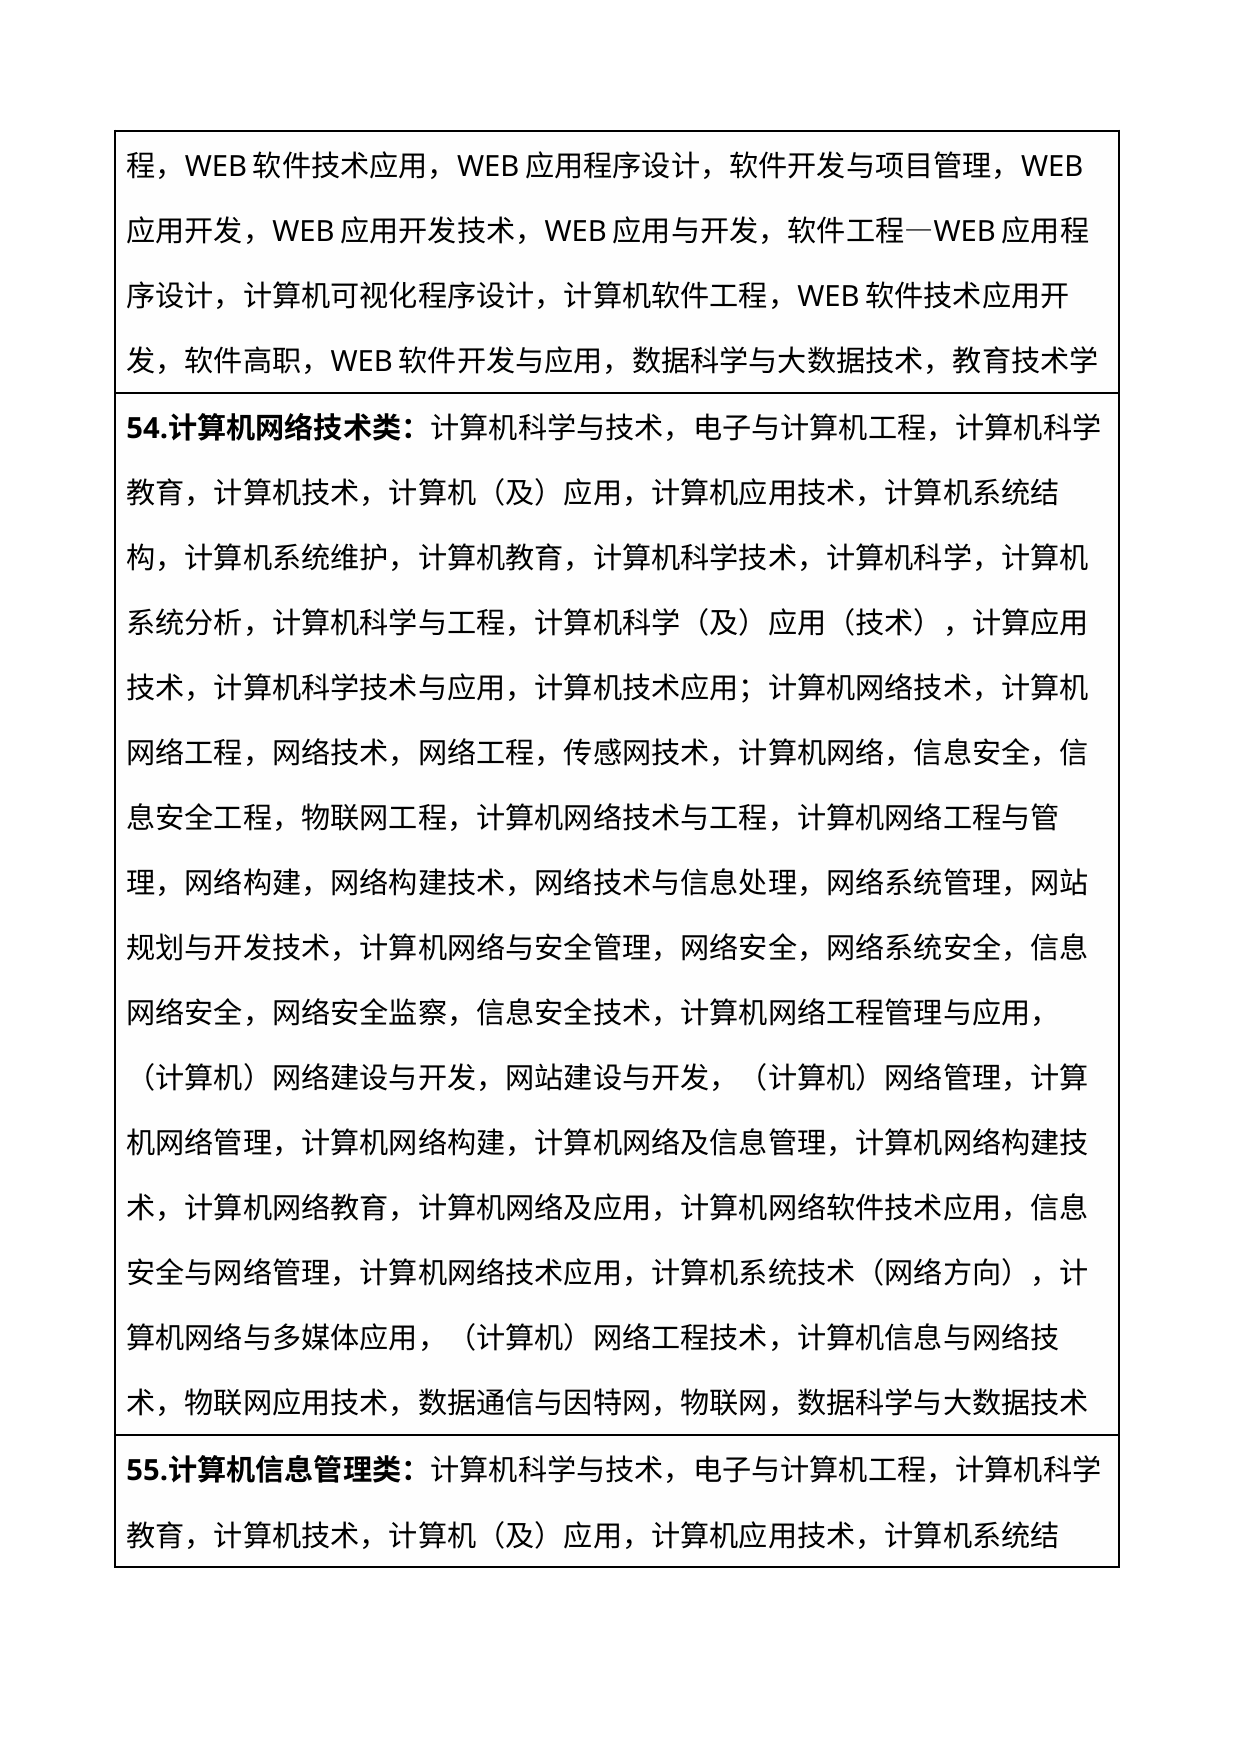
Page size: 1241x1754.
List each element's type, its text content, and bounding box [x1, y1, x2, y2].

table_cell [116, 1436, 1118, 1566]
table_cell 54.计算机网络技术类：计算机科学与技术，电子与计算机工程，计算机科学教育，计算机技术，计算机（及）应用，计算机应用技术，计算机系统结构，计算机系统维护，计算机教育，计算机科学技术，计算机科学，计算机系统分析，计算机科学与工程，计算机科学（及）应用（技术），计算应用技术，计算机科学技术与应用，计算机技术应用；计算机网络技术，计算机网络工程，网络技术，网络工程，传感网技术，计算机网络，信息安全，信息安全工程，物联网工程，计算机网络技术与工程，计算机网络工程与管理，网络构建，网络构建技术，网络技术与信息处理，网络系统管理，网站规划与开发技术，计算机网络与安全管理，网络安全，网络系统安全，信息网络安全，网络安全监察，信息安全技术，计算机网络工程管理与应用，（计算机）网络建设与开发，网站建设与开发，（计算机）网络管理，计算机网络管理，计算机网络构建，计算机网络及信息管理，计算机网络构建技术，计算机网络教育，计算机网络及应用，计算机网络软件技术应用，信息安全与网络管理，计算机网络技术应用，计算机系统技术（网络方向），计算机网络与多媒体应用，（计算机）网络工程技术，计算机信息与网络技术，物联网应用技术，数据通信与因特网，物联网，数据科学与大数据技术 [116, 394, 1118, 1434]
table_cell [116, 132, 1118, 392]
